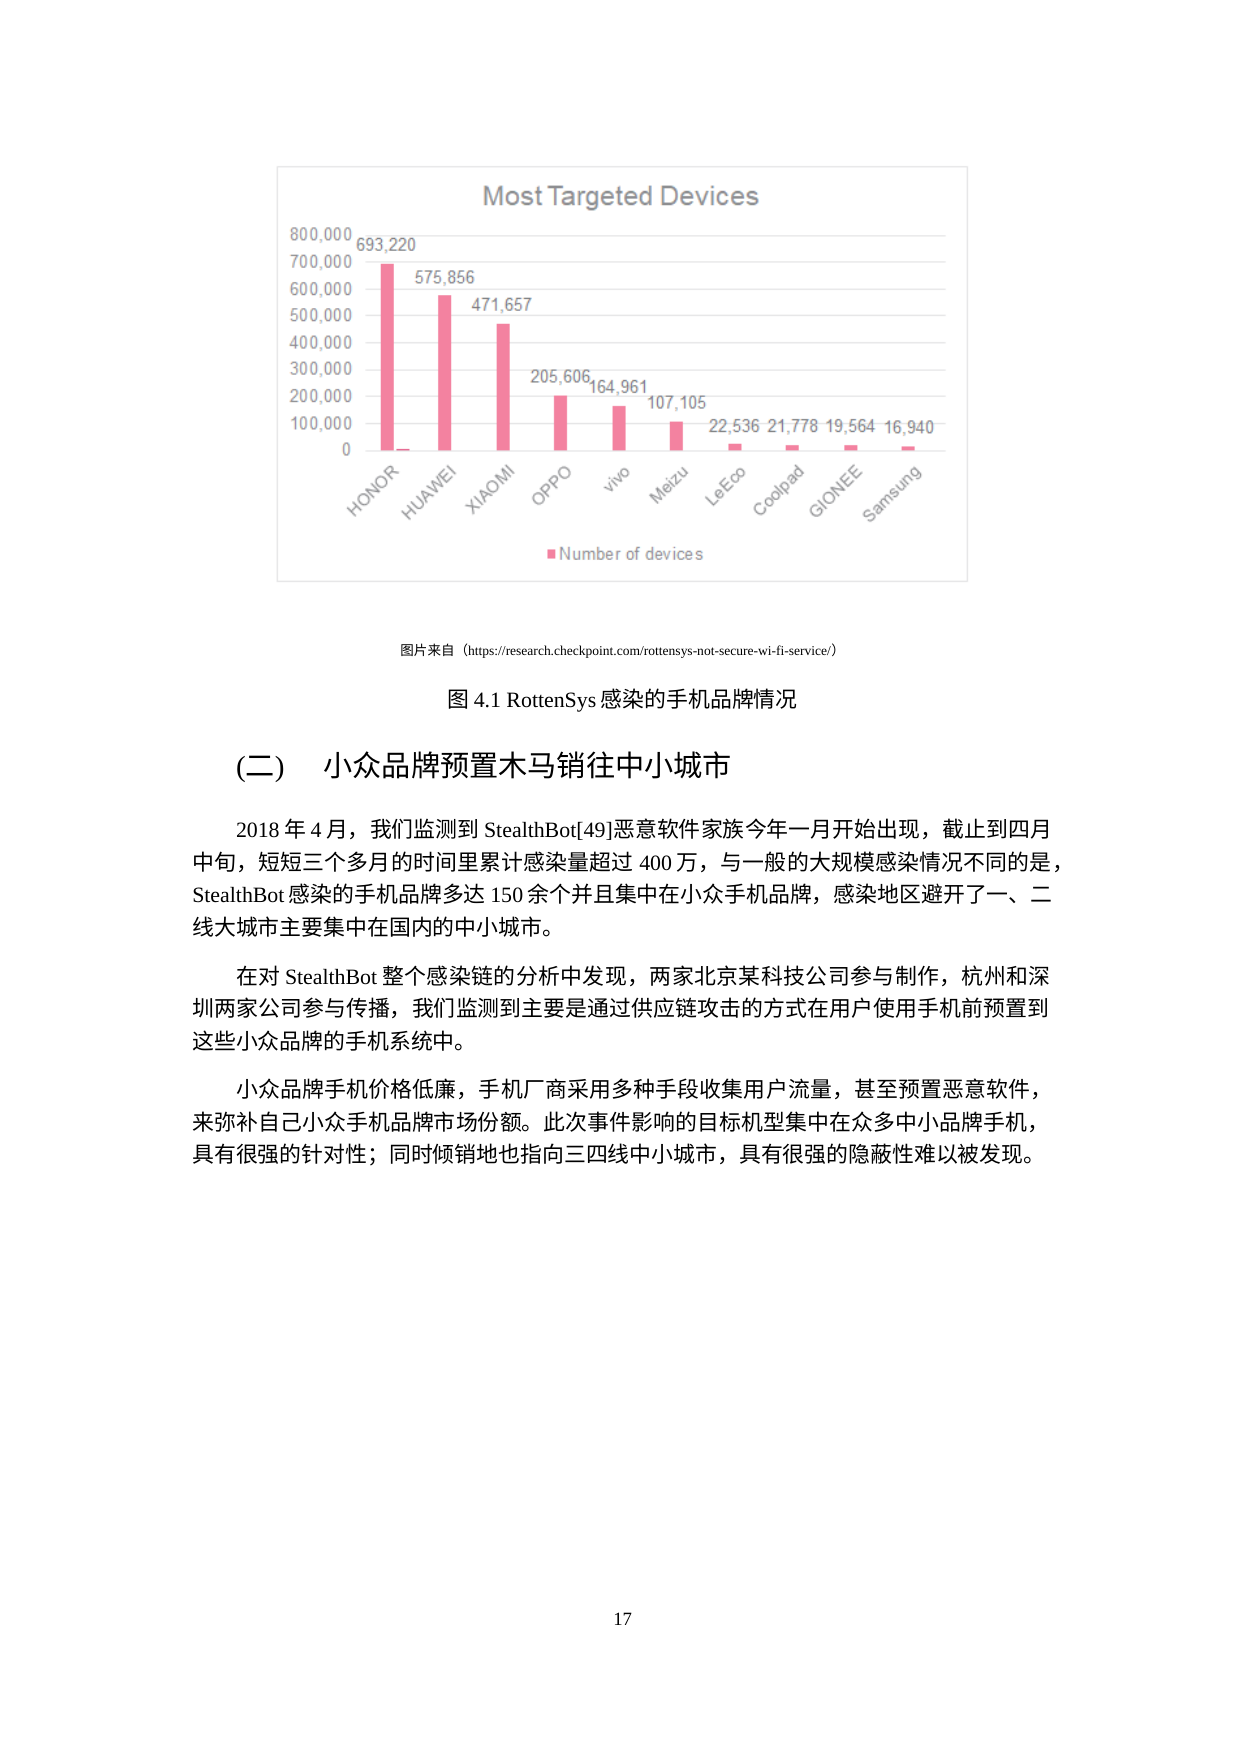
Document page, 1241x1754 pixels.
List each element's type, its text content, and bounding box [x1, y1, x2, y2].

subtitle 小众品牌预置木马销往中小城市 [236, 731, 1053, 796]
text 图4.1 RottenSys感染的手机品牌情况 [192, 682, 1053, 714]
picture [269, 162, 976, 590]
text 小众品牌手机价格低廉，手机厂商采用多种手段收集用户流量，甚至预置恶意软件，来弥补自己小众手机品牌市场份额。此次事件影响的目标机型集中在众多中小品牌手机，具有很强的针对性；同时倾销地也指向三四线中小城市，具有很强的隐蔽性难以被发现。 [192, 1072, 1053, 1169]
text 在对StealthBot整个感染链的分析中发现，两家北京某科技公司参与制作，杭州和深圳两家公司参与传播，我们监测到主要是通过供应链攻击的方式在用户使用手机前预置到这些小众品牌的手机系统中。 [192, 958, 1053, 1056]
text 2018年4月，我们监测到StealthBot[49]恶意软件家族今年一月开始出现，截止到四月中旬，短短三个多月的时间里累计感染量超过400万，与一般的大规模感染情况不同的是，StealthBot感染的手机品牌多达150余个并且集中在小众手机品牌，感染地区避开了一、二线大城市主要集中在国内的中小城市。 [192, 812, 1053, 942]
text 图片来自（https://research.checkpoint.com/rottensys-not-secure-wi-fi-service/） [192, 633, 1053, 666]
